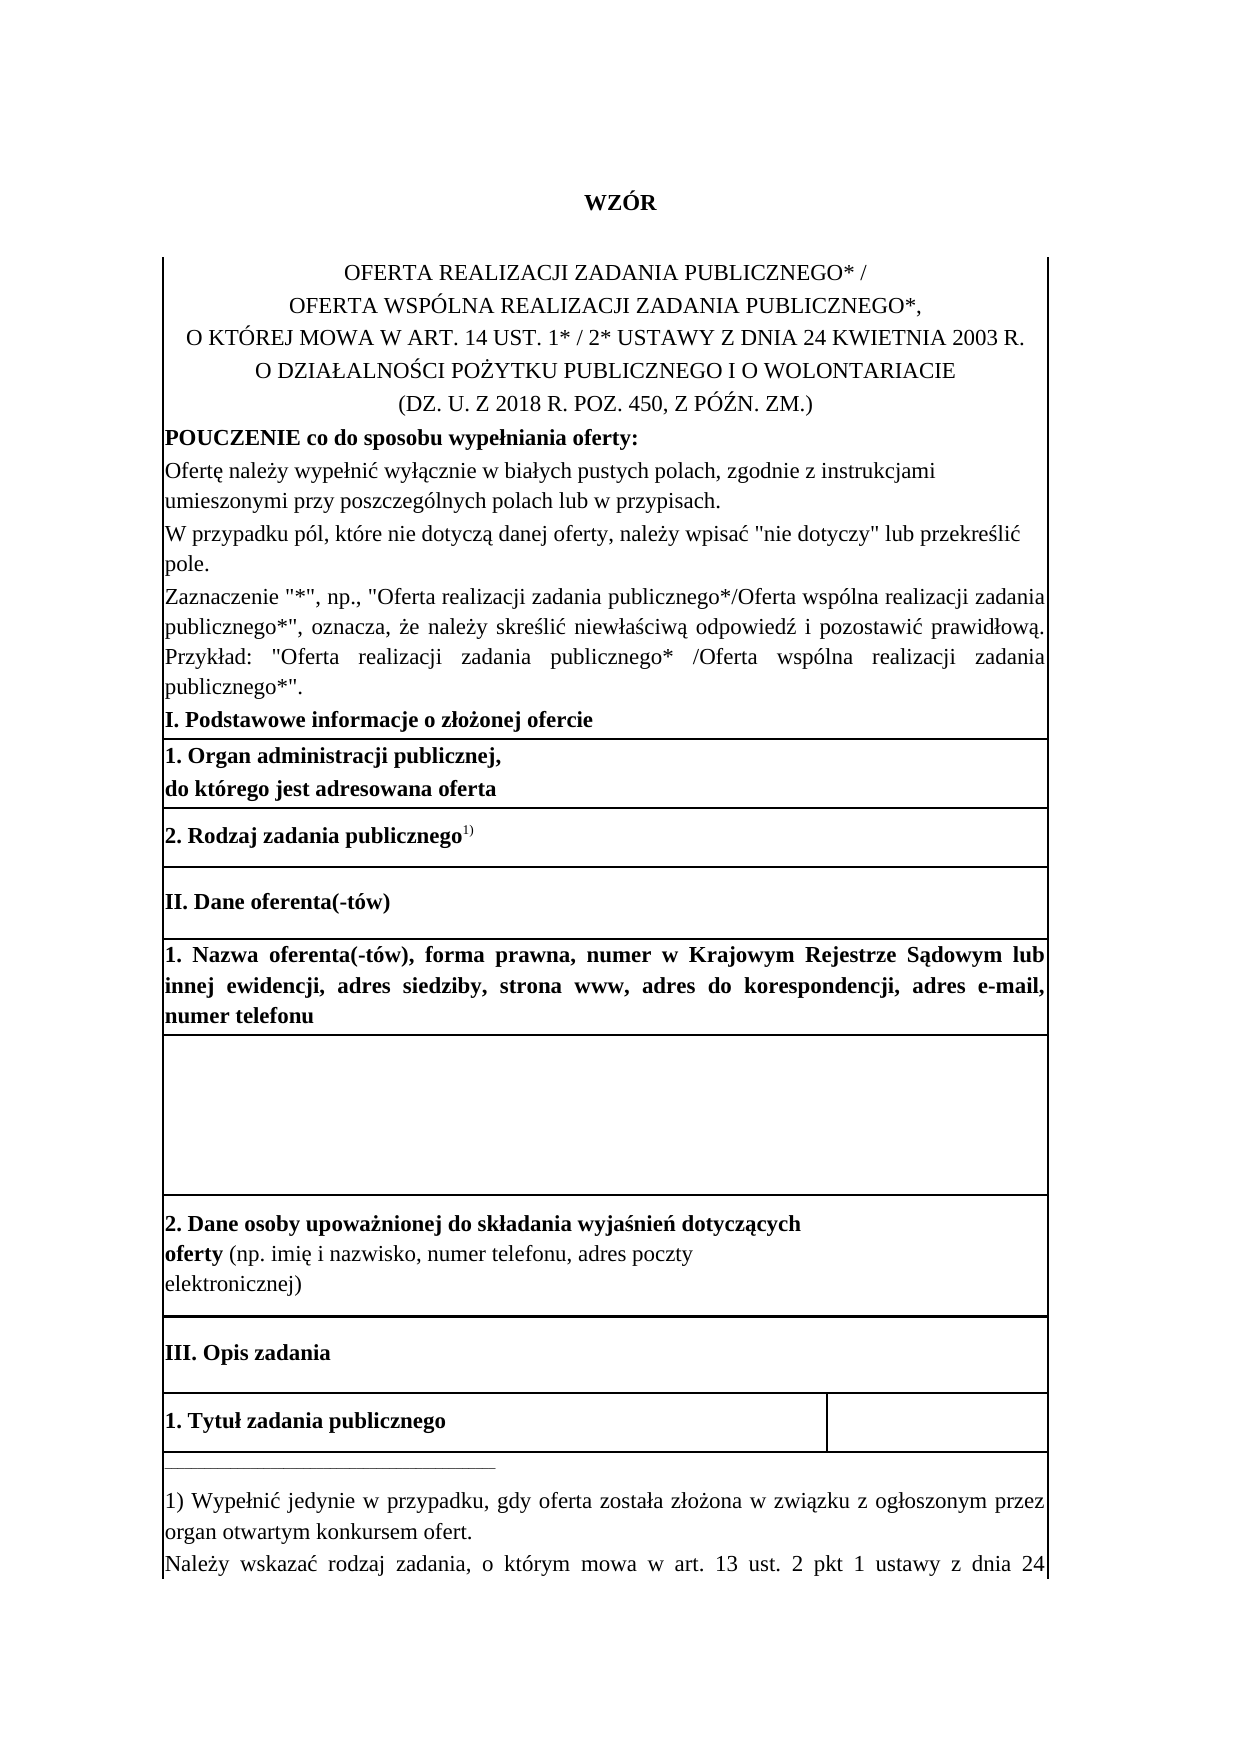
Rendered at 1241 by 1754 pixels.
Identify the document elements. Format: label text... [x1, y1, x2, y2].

table_cell [827, 809, 1047, 866]
table_cell III. Opis zadania [164, 1318, 1047, 1392]
table_cell 1. Nazwa oferenta(-tów), forma prawna, numer w Krajowym Rejestrze Sądowym lub innej ewidencji, adres siedziby, strona www, adres do korespondencji, adres e-mail, numer telefonu [164, 940, 1047, 1034]
table_cell 2. Rodzaj zadania publicznego1) [164, 809, 827, 866]
table_cell [828, 1394, 1047, 1451]
table_cell 1. Tytuł zadania publicznego [164, 1394, 826, 1451]
table_cell [827, 740, 1047, 807]
table_cell POUCZENIE co do sposobu wypełniania oferty: Ofertę należy wypełnić wyłącznie w białych pustych polach, zgodnie z instrukcjami umieszonymi przy poszczególnych polach lub w przypisach. W przypadku pól, które nie dotyczą danej oferty, należy wpisać "nie dotyczy" lub przekreślić pole. Zaznaczenie "*", np., "Oferta realizacji zadania publicznego*/Oferta wspólna realizacji zadania publicznego*", oznacza, że należy skreślić niewłaściwą odpowiedź i pozostawić prawidłową. Przykład: "Oferta realizacji zadania publicznego* /Oferta wspólna realizacji zadania publicznego*". I. Podstawowe informacje o złożonej ofercie [164, 422, 1047, 738]
table_cell 1. Organ administracji publicznej, do którego jest adresowana oferta [164, 740, 827, 807]
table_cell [164, 1453, 1047, 1578]
text WZÓR [150, 188, 1090, 215]
table_header OFERTA REALIZACJI ZADANIA PUBLICZNEGO* / OFERTA WSPÓLNA REALIZACJI ZADANIA PUBLICZNEGO*, O KTÓREJ MOWA W ART. 14 UST. 1* / 2* USTAWY Z DNIA 24 KWIETNIA 2003 R. O DZIAŁALNOŚCI POŻYTKU PUBLICZNEGO I O WOLONTARIACIE (DZ. U. Z 2018 R. POZ. 450, Z PÓŹN. ZM.) [164, 257, 1047, 422]
table_cell [164, 1036, 1047, 1193]
table_cell II. Dane oferenta(-tów) [164, 868, 1047, 938]
table_cell 2. Dane osoby upoważnionej do składania wyjaśnień dotyczących oferty (np. imię i nazwisko, numer telefonu, adres poczty elektronicznej) [164, 1196, 827, 1315]
table_cell [827, 1196, 1047, 1315]
